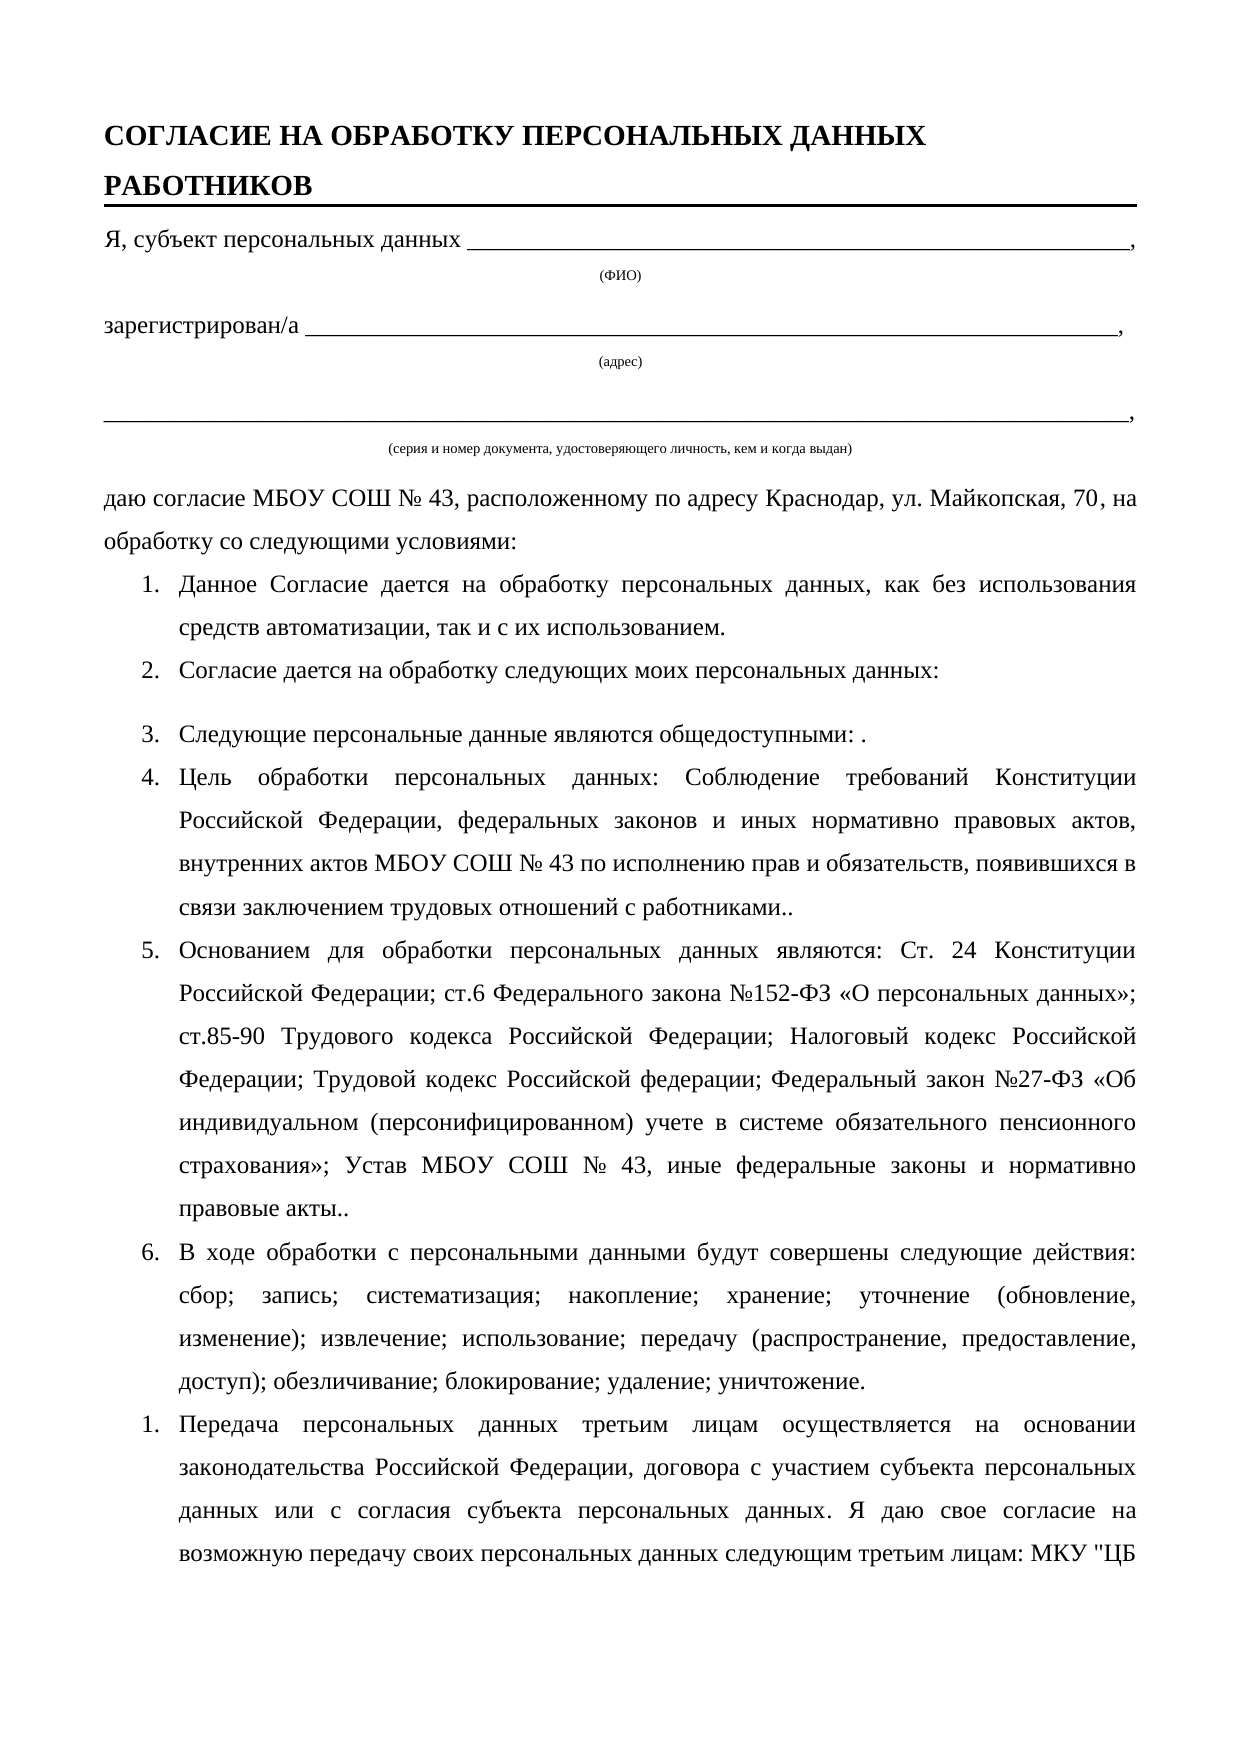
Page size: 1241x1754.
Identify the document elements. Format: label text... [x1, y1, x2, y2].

text __________________________________________________________________________________, [103, 396, 1137, 425]
list Данное Согласие дается на обработку персональных данных, как без использования средств автоматизации, так и с их использованием. [141, 569, 1137, 641]
list Согласие дается на обработку следующих моих персональных данных: [141, 655, 1137, 684]
list Следующие персональные данные являются общедоступными: . [141, 719, 1137, 748]
list В ходе обработки с персональными данными будут совершены следующие действия: сбор; запись; систематизация; накопление; хранение; уточнение (обновление, изменение); извлечение; использование; передачу (распространение, предоставление, доступ); обезличивание; блокирование; удаление; уничтожение. [141, 1237, 1137, 1395]
text даю согласие МБОУ СОШ № 43, расположенному по адресу Краснодар, ул. Майкопская, 70, на обработку со следующими условиями: [103, 483, 1137, 554]
text (серия и номер документа, удостоверяющего личность, кем и когда выдан) [103, 439, 1137, 468]
text (адрес) [103, 353, 1137, 382]
text (ФИО) [103, 267, 1137, 296]
subtitle СОГЛАСИЕ НА ОБРАБОТКУ ПЕРСОНАЛЬНЫХ ДАННЫХ работников [103, 118, 1137, 207]
text зарегистрирован/а _________________________________________________________________, [103, 310, 1137, 339]
list Основанием для обработки персональных данных являются: Ст. 24 Конституции Российской Федерации; ст.6 Федерального закона №152-ФЗ «О персональных данных»; ст.85-90 Трудового кодекса Российской Федерации; Налоговый кодекс Российской Федерации; Трудовой кодекс Российской федерации; Федеральный закон №27-ФЗ «Об индивидуальном (персонифицированном) учете в системе обязательного пенсионного страхования»; Устав МБОУ СОШ № 43, иные федеральные законы и нормативно правовые акты.. [141, 935, 1137, 1222]
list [141, 1409, 1137, 1567]
list Цель обработки персональных данных: Соблюдение требований Конституции Российской Федерации, федеральных законов и иных нормативно правовых актов, внутренних актов МБОУ СОШ № 43 по исполнению прав и обязательств, появившихся в связи заключением трудовых отношений с работниками.. [141, 762, 1137, 920]
text Я, субъект персональных данных _____________________________________________________, [103, 224, 1137, 253]
